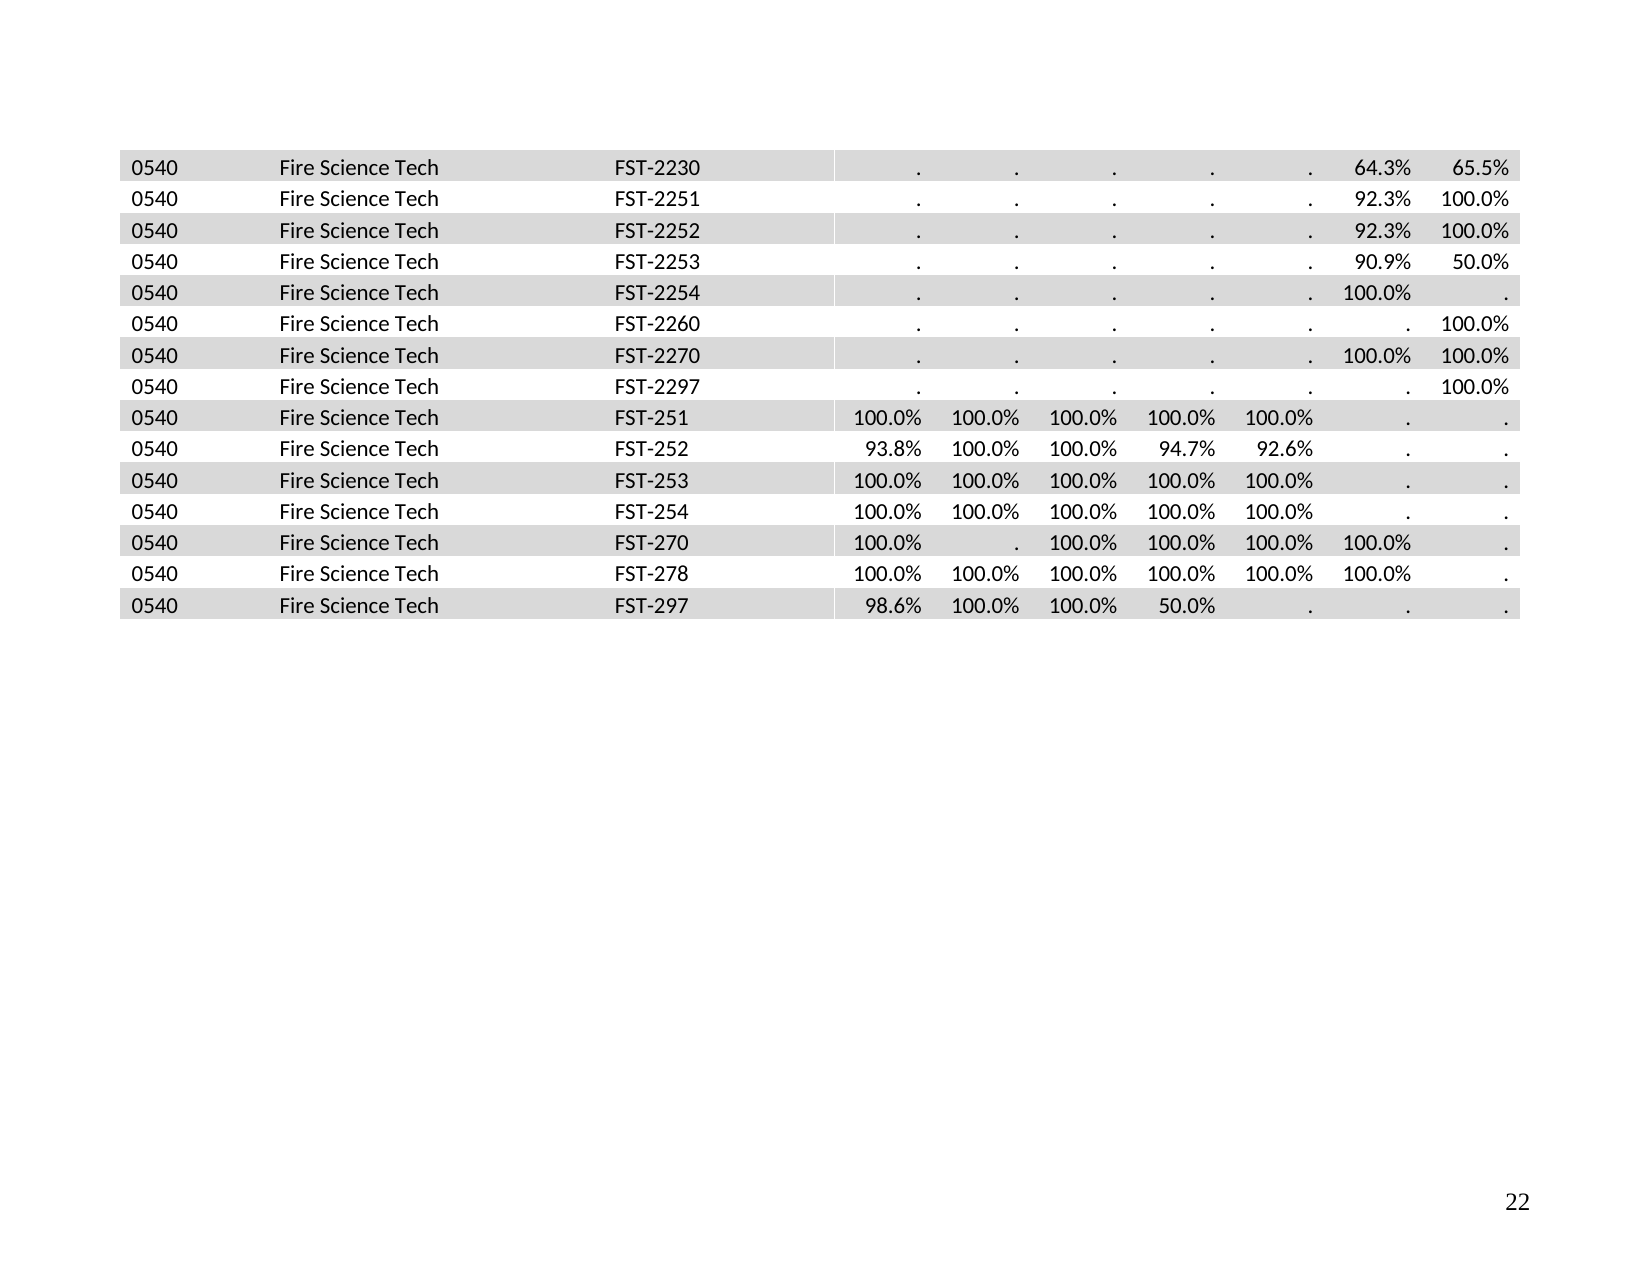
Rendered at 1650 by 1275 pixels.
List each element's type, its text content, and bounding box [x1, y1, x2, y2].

table_cell FST-253 [603, 462, 787, 494]
table_cell [787, 525, 834, 556]
table_cell . [933, 275, 1031, 306]
table_cell Fire Science Tech [268, 244, 603, 275]
table_cell . [1031, 213, 1128, 244]
table_cell [787, 494, 834, 525]
table_cell 100.0% [933, 462, 1031, 494]
table_cell . [1031, 275, 1128, 306]
table_cell 0540 [120, 181, 268, 212]
table_cell . [1128, 275, 1226, 306]
table_cell . [1324, 369, 1422, 400]
table_cell [787, 275, 834, 306]
table_cell 0540 [120, 431, 268, 462]
table_cell 92.6% [1226, 431, 1324, 462]
table_cell 100.0% [1226, 462, 1324, 494]
table_cell FST-297 [603, 588, 787, 619]
table_cell Fire Science Tech [268, 431, 603, 462]
table_cell 64.3% [1324, 150, 1422, 181]
table_cell Fire Science Tech [268, 275, 603, 306]
table_cell FST-254 [603, 494, 787, 525]
table_cell 0540 [120, 244, 268, 275]
table_cell FST-2230 [603, 150, 787, 181]
table_cell . [1226, 369, 1324, 400]
table_cell . [835, 306, 933, 337]
table_cell Fire Science Tech [268, 213, 603, 244]
table_cell 100.0% [1226, 525, 1324, 556]
table_cell . [1128, 306, 1226, 337]
table_cell . [1226, 337, 1324, 369]
table_cell . [1128, 244, 1226, 275]
table_cell 100.0% [1422, 181, 1520, 212]
table_cell [787, 431, 834, 462]
table_cell . [933, 181, 1031, 212]
table_cell . [1422, 275, 1520, 306]
table_cell 65.5% [1422, 150, 1520, 181]
table_cell 0540 [120, 150, 268, 181]
table_cell . [1324, 462, 1422, 494]
table_cell 0540 [120, 213, 268, 244]
table_cell 100.0% [1324, 556, 1422, 587]
table_cell 100.0% [835, 556, 933, 587]
table_cell 100.0% [933, 400, 1031, 431]
table_cell 0540 [120, 275, 268, 306]
table_cell FST-2251 [603, 181, 787, 212]
table_cell 90.9% [1324, 244, 1422, 275]
table_cell Fire Science Tech [268, 494, 603, 525]
table_cell . [1128, 337, 1226, 369]
table_cell 50.0% [1422, 244, 1520, 275]
table_cell 100.0% [1226, 556, 1324, 587]
table_cell FST-2270 [603, 337, 787, 369]
table_cell [787, 306, 834, 337]
table_cell 100.0% [835, 400, 933, 431]
table_cell [787, 556, 834, 587]
table_cell [787, 244, 834, 275]
table_cell . [835, 337, 933, 369]
table_cell FST-270 [603, 525, 787, 556]
table_cell 0540 [120, 556, 268, 587]
table_cell Fire Science Tech [268, 462, 603, 494]
table_cell . [933, 150, 1031, 181]
table_cell Fire Science Tech [268, 556, 603, 587]
table_cell 100.0% [1128, 462, 1226, 494]
table_cell . [1226, 275, 1324, 306]
table_cell 100.0% [1031, 400, 1128, 431]
table_cell . [835, 150, 933, 181]
table_cell 100.0% [1031, 556, 1128, 587]
table_cell 100.0% [933, 431, 1031, 462]
table_cell 100.0% [1031, 525, 1128, 556]
table_cell Fire Science Tech [268, 337, 603, 369]
table_cell . [933, 306, 1031, 337]
table_cell [787, 588, 834, 619]
table_cell . [1324, 588, 1422, 619]
table_cell 100.0% [1226, 494, 1324, 525]
table_cell . [1422, 556, 1520, 587]
table_cell . [835, 244, 933, 275]
table_cell 0540 [120, 400, 268, 431]
table_cell 100.0% [1031, 588, 1128, 619]
table_cell FST-2254 [603, 275, 787, 306]
table_cell 100.0% [933, 556, 1031, 587]
table_cell . [1031, 306, 1128, 337]
table_cell 100.0% [835, 462, 933, 494]
table_cell 100.0% [1422, 369, 1520, 400]
table_cell FST-251 [603, 400, 787, 431]
table_cell [787, 369, 834, 400]
table_cell 92.3% [1324, 181, 1422, 212]
table_cell . [835, 213, 933, 244]
table_cell Fire Science Tech [268, 181, 603, 212]
table_cell 100.0% [1128, 494, 1226, 525]
table_cell 0540 [120, 462, 268, 494]
table_cell . [1128, 181, 1226, 212]
table_cell . [1031, 337, 1128, 369]
table_cell 94.7% [1128, 431, 1226, 462]
table_cell . [933, 244, 1031, 275]
table_cell 0540 [120, 369, 268, 400]
table_cell 0540 [120, 337, 268, 369]
table_cell Fire Science Tech [268, 306, 603, 337]
table_cell Fire Science Tech [268, 150, 603, 181]
table_cell . [1226, 150, 1324, 181]
table_cell FST-252 [603, 431, 787, 462]
table_cell 0540 [120, 525, 268, 556]
table_cell . [1324, 494, 1422, 525]
table_cell [787, 400, 834, 431]
table_cell FST-2260 [603, 306, 787, 337]
table_cell Fire Science Tech [268, 525, 603, 556]
table_cell [787, 181, 834, 212]
table_cell . [933, 213, 1031, 244]
table_cell 100.0% [1324, 275, 1422, 306]
table_cell . [1128, 369, 1226, 400]
table_cell 100.0% [835, 494, 933, 525]
table_cell [787, 213, 834, 244]
table_cell 100.0% [1324, 525, 1422, 556]
table_cell 100.0% [1128, 400, 1226, 431]
table_cell 100.0% [1324, 337, 1422, 369]
table_cell 0540 [120, 588, 268, 619]
table_cell . [1324, 306, 1422, 337]
table_cell [787, 150, 834, 181]
table_cell 100.0% [1128, 525, 1226, 556]
table_cell 100.0% [933, 588, 1031, 619]
table_cell . [1031, 150, 1128, 181]
table_cell [787, 462, 834, 494]
table_cell . [1422, 462, 1520, 494]
table_cell . [1031, 369, 1128, 400]
table_cell . [1324, 400, 1422, 431]
table_cell 100.0% [933, 494, 1031, 525]
table_cell FST-278 [603, 556, 787, 587]
table_cell 100.0% [1422, 337, 1520, 369]
table_cell 50.0% [1128, 588, 1226, 619]
table_cell . [1226, 306, 1324, 337]
table_cell . [933, 525, 1031, 556]
table_cell 100.0% [1031, 462, 1128, 494]
table_cell . [933, 337, 1031, 369]
table_cell . [1422, 400, 1520, 431]
table_cell 100.0% [1422, 213, 1520, 244]
table_cell Fire Science Tech [268, 400, 603, 431]
table_cell . [1226, 181, 1324, 212]
table_cell . [1422, 588, 1520, 619]
table_cell 93.8% [835, 431, 933, 462]
table_cell . [1031, 244, 1128, 275]
table_cell . [1226, 588, 1324, 619]
table_cell . [835, 275, 933, 306]
table_cell 0540 [120, 494, 268, 525]
table_cell . [1031, 181, 1128, 212]
table_cell 0540 [120, 306, 268, 337]
table_cell 100.0% [1128, 556, 1226, 587]
table_cell FST-2252 [603, 213, 787, 244]
table_cell . [1422, 494, 1520, 525]
table_cell FST-2253 [603, 244, 787, 275]
table_cell 100.0% [1422, 306, 1520, 337]
table_cell . [835, 369, 933, 400]
table_cell 100.0% [1031, 431, 1128, 462]
table_cell . [835, 181, 933, 212]
table_cell 92.3% [1324, 213, 1422, 244]
table_cell . [1422, 431, 1520, 462]
table_cell . [1226, 213, 1324, 244]
table_cell Fire Science Tech [268, 588, 603, 619]
table_cell FST-2297 [603, 369, 787, 400]
table_cell . [933, 369, 1031, 400]
table_cell . [1226, 244, 1324, 275]
table_cell [787, 337, 834, 369]
table_cell 100.0% [1226, 400, 1324, 431]
table_cell Fire Science Tech [268, 369, 603, 400]
table_cell . [1324, 431, 1422, 462]
table_cell . [1128, 213, 1226, 244]
table_cell . [1422, 525, 1520, 556]
table_cell . [1128, 150, 1226, 181]
table_cell 100.0% [835, 525, 933, 556]
table_cell 98.6% [835, 588, 933, 619]
table_cell 100.0% [1031, 494, 1128, 525]
